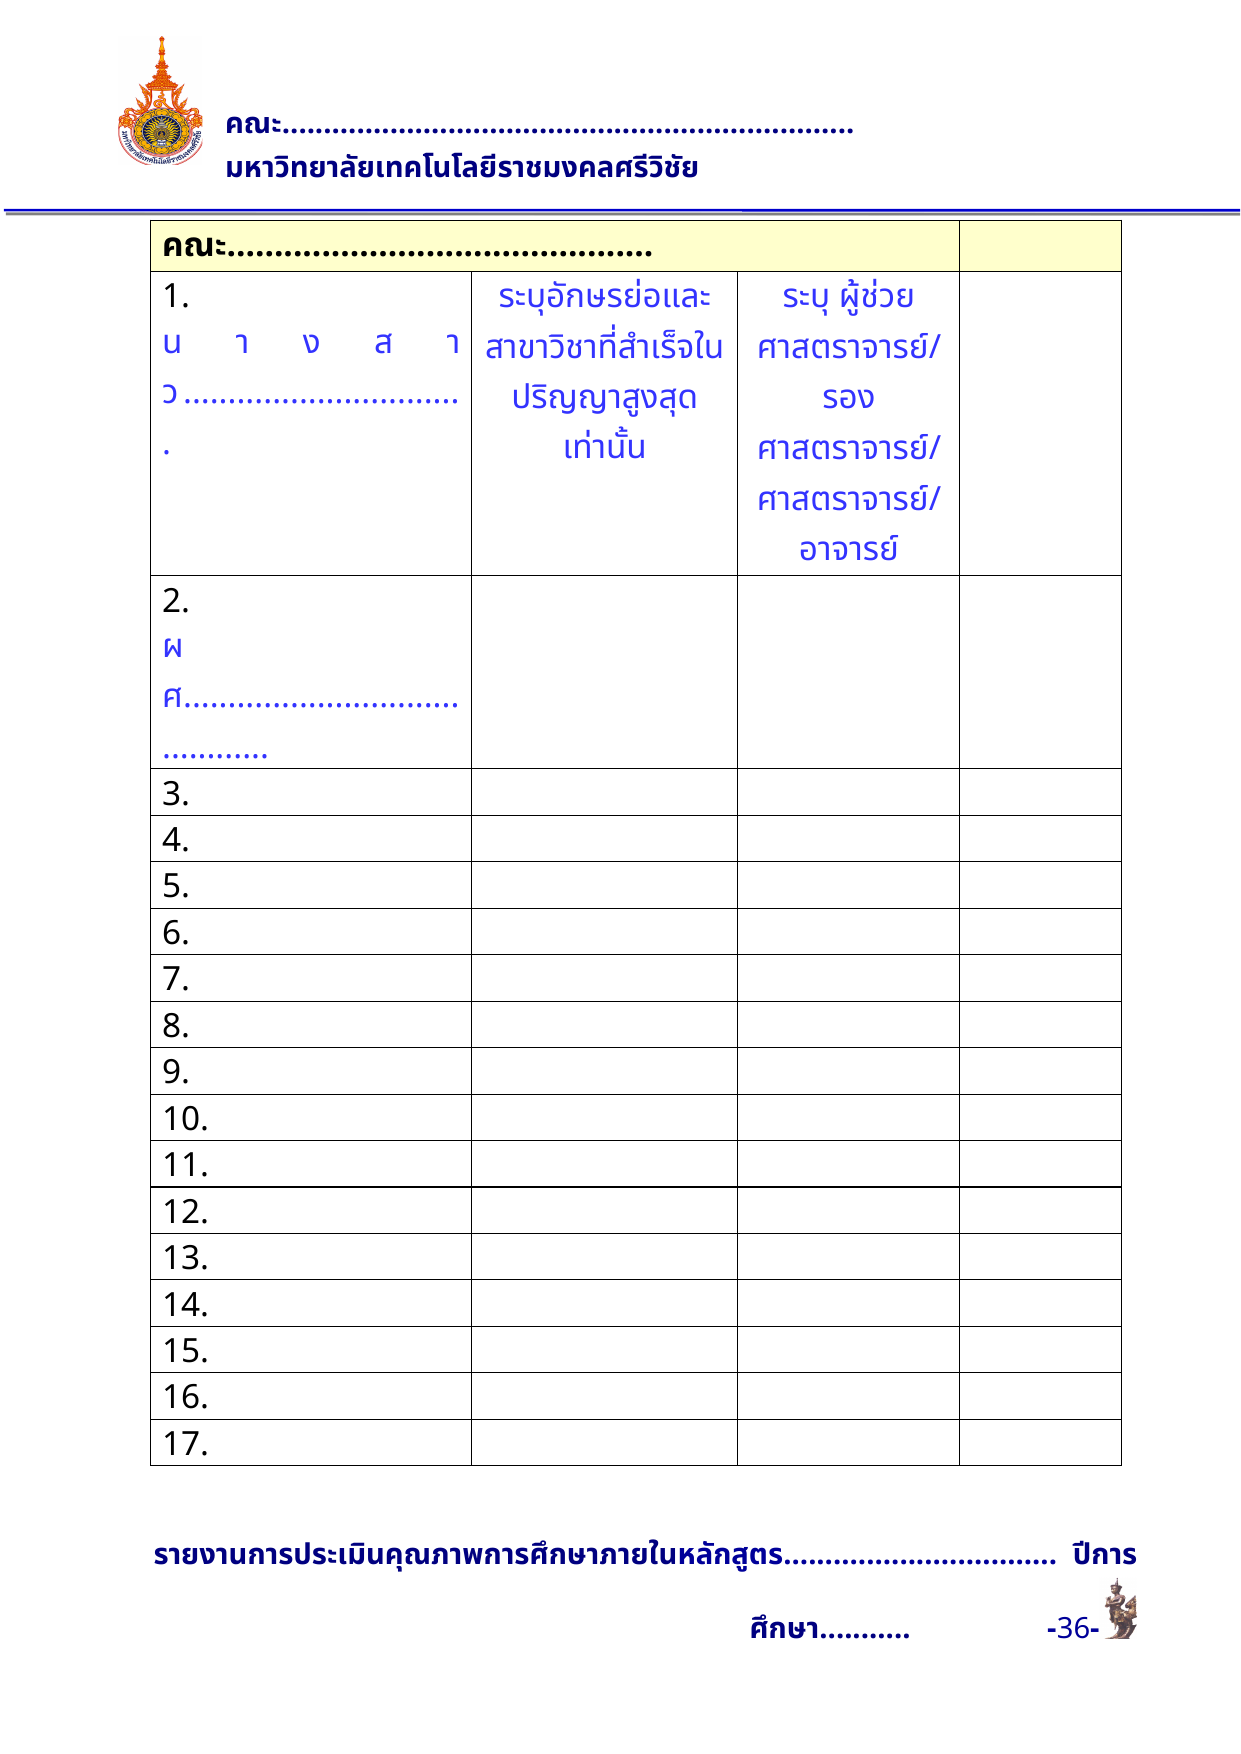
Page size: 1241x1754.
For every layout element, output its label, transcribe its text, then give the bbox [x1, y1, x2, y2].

table_cell 1. นางสาว................................ [151, 272, 471, 575]
table_cell [960, 816, 1121, 861]
table_cell 14. [151, 1280, 471, 1326]
table_cell 6. [151, 909, 471, 954]
table_cell [738, 1048, 959, 1093]
table_cell [472, 909, 737, 954]
table_cell 11. [151, 1141, 471, 1186]
table_cell [960, 1141, 1121, 1186]
table_cell [472, 769, 737, 815]
table_cell [960, 1420, 1121, 1465]
table_cell [472, 1002, 737, 1047]
table_cell [472, 1095, 737, 1140]
table_cell [960, 1095, 1121, 1140]
table_cell 9. [151, 1048, 471, 1093]
table_cell 2. ผศ........................................... [151, 576, 471, 768]
table_cell [738, 1234, 959, 1279]
table_cell [472, 1141, 737, 1186]
table_cell [738, 955, 959, 1001]
table_cell [472, 816, 737, 861]
table_cell [960, 576, 1121, 768]
table_cell 10. [151, 1095, 471, 1140]
table_cell [960, 221, 1121, 271]
table_cell ระบุอักษรย่อและสาขาวิชาที่สำเร็จในปริญญาสูงสุดเท่านั้น [472, 272, 737, 575]
table_cell [960, 1002, 1121, 1047]
table_cell 4. [151, 816, 471, 861]
table_cell 17. [151, 1420, 471, 1465]
table_cell [472, 576, 737, 768]
table_cell คณะ............................................. [151, 221, 959, 271]
table_cell [738, 576, 959, 768]
table_cell [960, 769, 1121, 815]
table_cell [738, 1188, 959, 1233]
table_cell [960, 955, 1121, 1001]
table_cell 5. [151, 862, 471, 908]
table_cell 7. [151, 955, 471, 1001]
table_cell [960, 1188, 1121, 1233]
table_cell [738, 1002, 959, 1047]
table_cell [472, 955, 737, 1001]
picture [118, 36, 203, 165]
table_cell [472, 1280, 737, 1326]
table_cell [738, 1420, 959, 1465]
table_cell [738, 862, 959, 908]
table_cell [738, 1095, 959, 1140]
table_cell 12. [151, 1188, 471, 1233]
table_cell 15. [151, 1327, 471, 1372]
table_cell 16. [151, 1373, 471, 1419]
table_cell [960, 862, 1121, 908]
table_cell [472, 862, 737, 908]
table_cell ระบุ ผู้ช่วยศาสตราจารย์/ รองศาสตราจารย์/ ศาสตราจารย์/ อาจารย์ [738, 272, 959, 575]
table_cell [738, 1327, 959, 1372]
table_cell [472, 1327, 737, 1372]
table_cell 8. [151, 1002, 471, 1047]
table_cell [738, 909, 959, 954]
picture [1099, 1577, 1138, 1639]
table_cell [960, 909, 1121, 954]
table_cell [472, 1188, 737, 1233]
table_cell [960, 272, 1121, 575]
table_cell [738, 1280, 959, 1326]
table_cell [960, 1280, 1121, 1326]
table_cell [960, 1327, 1121, 1372]
table_cell [960, 1234, 1121, 1279]
table_cell [472, 1234, 737, 1279]
table_cell [960, 1048, 1121, 1093]
table_cell [738, 1141, 959, 1186]
table_cell [960, 1373, 1121, 1419]
table_cell 13. [151, 1234, 471, 1279]
table_cell 3. [151, 769, 471, 815]
table_cell [738, 816, 959, 861]
table_cell [472, 1420, 737, 1465]
table_cell [738, 769, 959, 815]
table_cell [738, 1373, 959, 1419]
table_cell [472, 1048, 737, 1093]
table_cell [472, 1373, 737, 1419]
